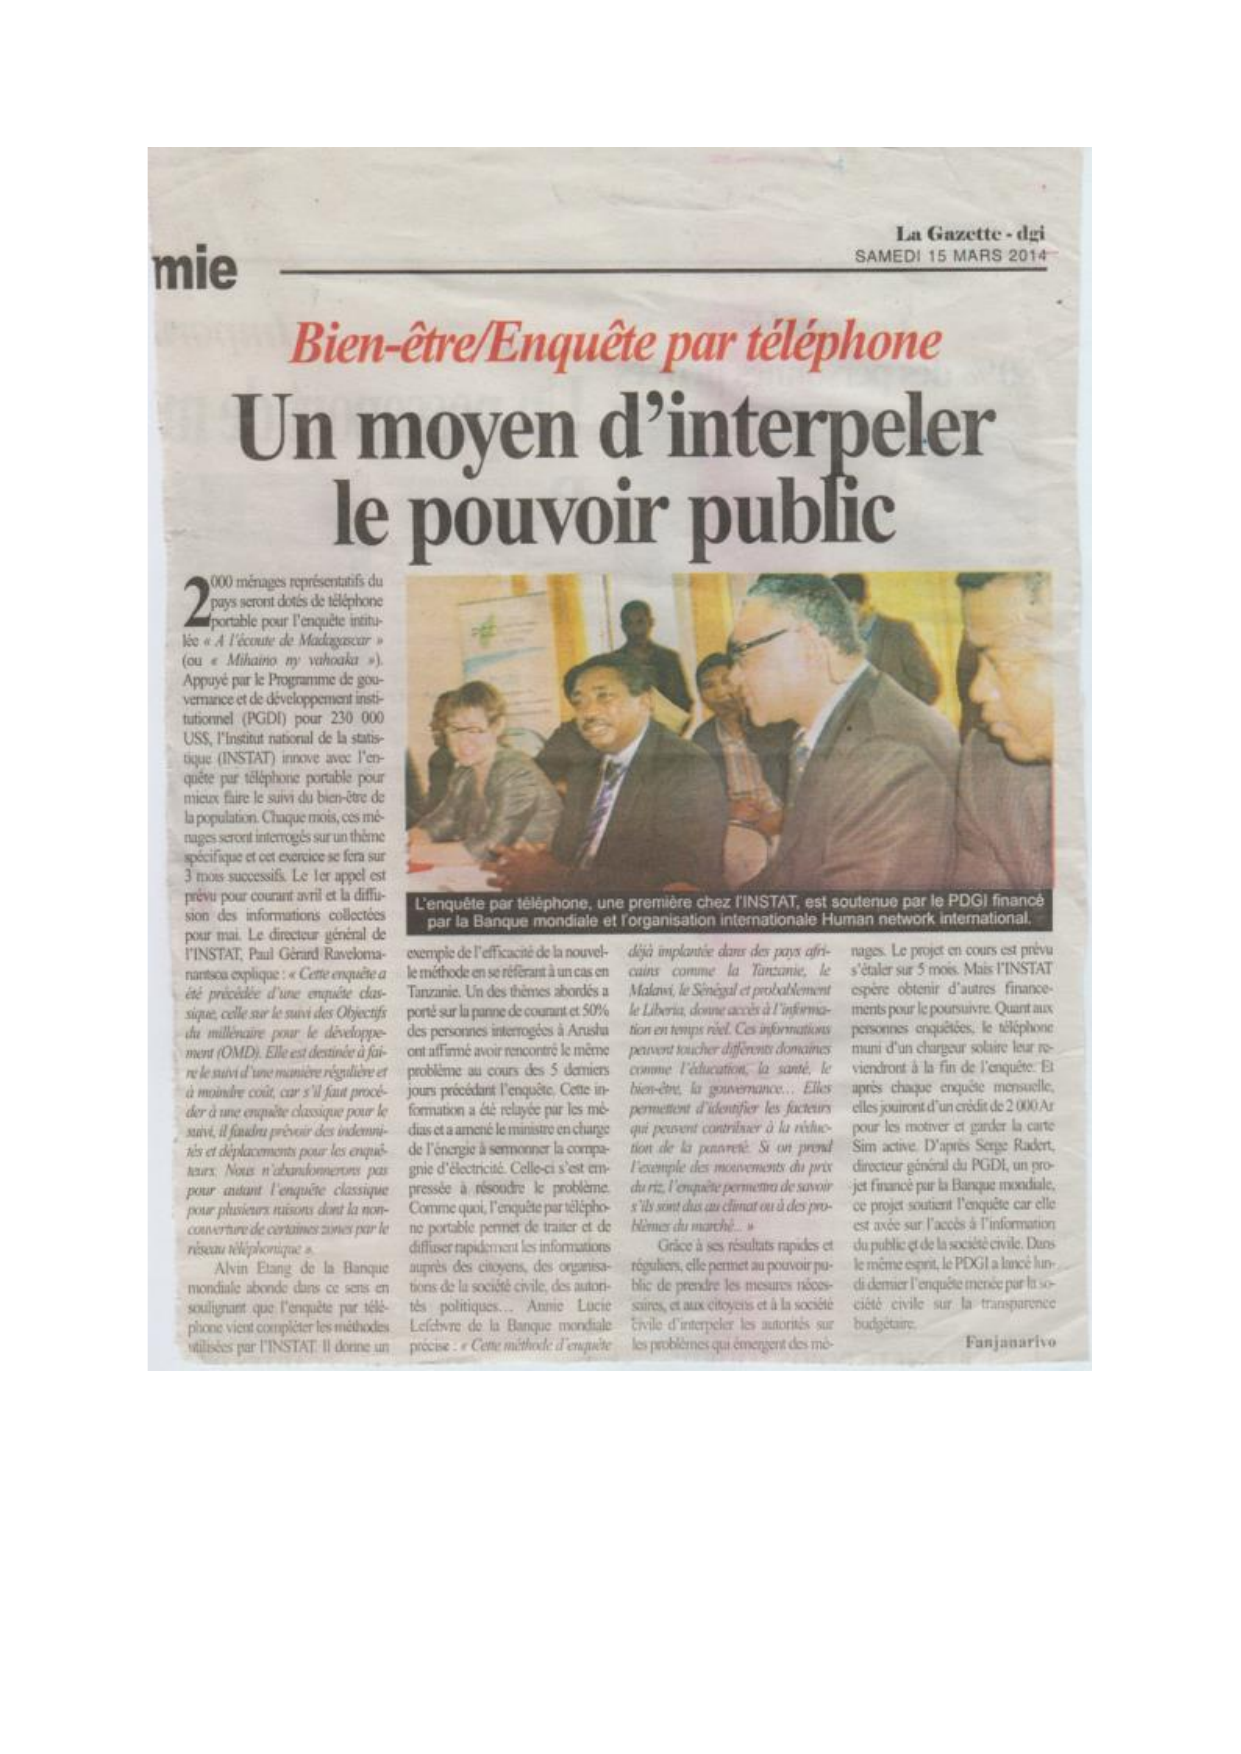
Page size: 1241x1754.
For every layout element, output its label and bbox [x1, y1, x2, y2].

picture [147, 147, 1092, 1371]
